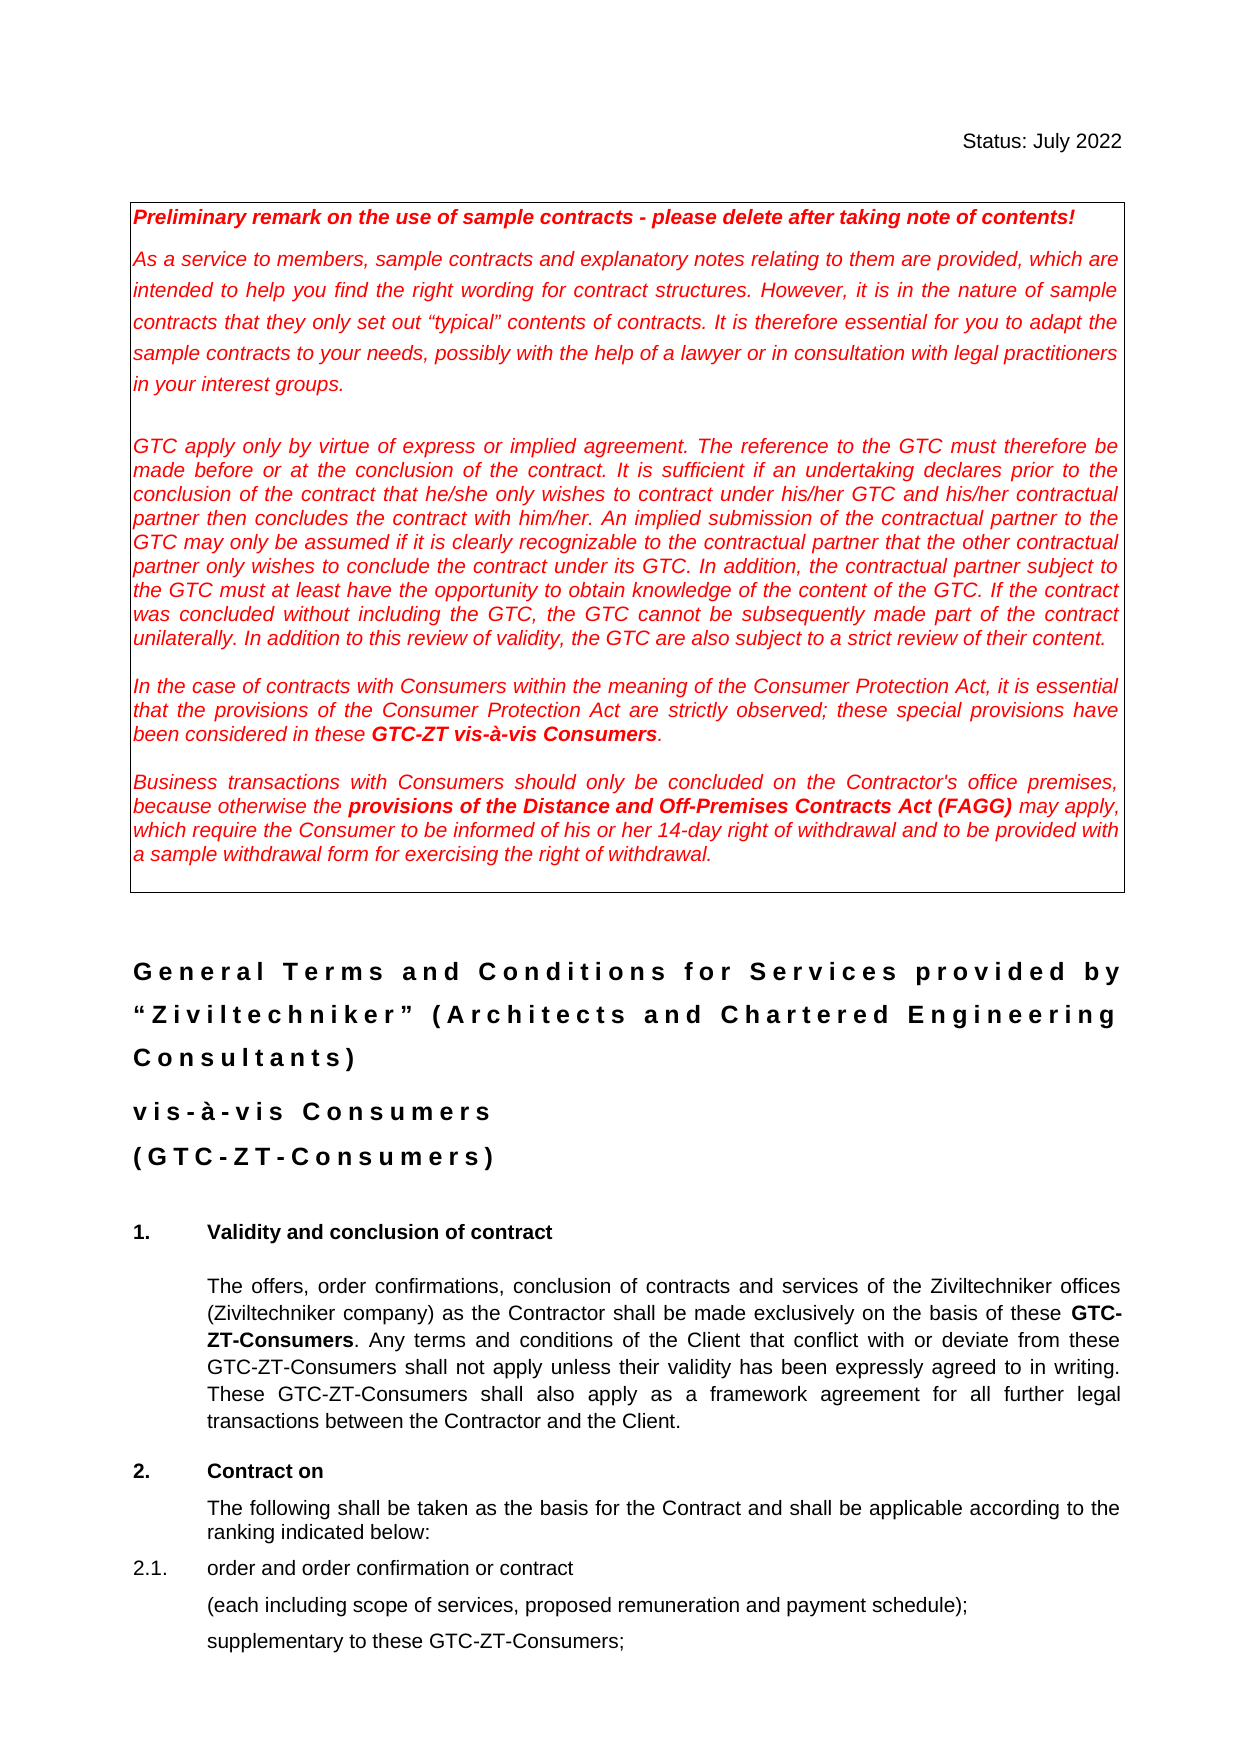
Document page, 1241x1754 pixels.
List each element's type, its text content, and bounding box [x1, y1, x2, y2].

text 1. Validity and conclusion of contract [133, 1218, 1122, 1245]
text As a service to members, sample contracts and explanatory notes relating to them are provided, which are intended to help you find the right wording for contract structures. However, it is in the nature of sample contracts that they only set out “typical” contents of contracts. It is therefore essential for you to adapt the sample contracts to your needs, possibly with the help of a lawyer or in consultation with legal practitioners in your interest groups. [131, 238, 1124, 398]
text General Terms and Conditions for Services provided by “Ziviltechniker” (Architects and Chartered Engineering Consultants) [133, 957, 1122, 1072]
text supplementary to these GTC-ZT-Consumers; [207, 1629, 1122, 1653]
text Preliminary remark on the use of sample contracts - please delete after taking note of contents! [131, 203, 1124, 229]
text (GTC-ZT-Consumers) [133, 1142, 1122, 1171]
text 2. Contract on [133, 1459, 1122, 1483]
text The offers, order confirmations, conclusion of contracts and services of the Ziviltechniker offices (Ziviltechniker company) as the Contractor shall be made exclusively on the basis of these GTC-ZT-Consumers. Any terms and conditions of the Client that conflict with or deviate from these GTC-ZT-Consumers shall not apply unless their validity has been expressly agreed to in writing. These GTC-ZT-Consumers shall also apply as a framework agreement for all further legal transactions between the Contractor and the Client. [207, 1272, 1122, 1434]
text vis-à-vis Consumers [133, 1097, 1122, 1125]
text Status: July 2022 [133, 129, 1122, 153]
text In the case of contracts with Consumers within the meaning of the Consumer Protection Act, it is essential that the provisions of the Consumer Protection Act are strictly observed; these special provisions have been considered in these GTC-ZT vis-à-vis Consumers. [133, 674, 1122, 746]
list order and order confirmation or contract [133, 1556, 1122, 1580]
text (each including scope of services, proposed remuneration and payment schedule); [207, 1593, 1122, 1617]
text GTC apply only by virtue of express or implied agreement. The reference to the GTC must therefore be made before or at the conclusion of the contract. It is sufficient if an undertaking declares prior to the conclusion of the contract that he/she only wishes to contract under his/her GTC and his/her contractual partner then concludes the contract with him/her. An implied submission of the contractual partner to the GTC may only be assumed if it is clearly recognizable to the contractual partner that the other contractual partner only wishes to conclude the contract under its GTC. In addition, the contractual partner subject to the GTC must at least have the opportunity to obtain knowledge of the content of the GTC. If the contract was concluded without including the GTC, the GTC cannot be subsequently made part of the contract unilaterally. In addition to this review of validity, the GTC are also subject to a strict review of their content. [131, 431, 1124, 650]
text Business transactions with Consumers should only be concluded on the Contractor's office premises, because otherwise the provisions of the Distance and Off-Premises Contracts Act (FAGG) may apply, which require the Consumer to be informed of his or her 14-day right of withdrawal and to be provided with a sample withdrawal form for exercising the right of withdrawal. [133, 770, 1122, 866]
text The following shall be taken as the basis for the Contract and shall be applicable according to the ranking indicated below: [207, 1496, 1122, 1544]
